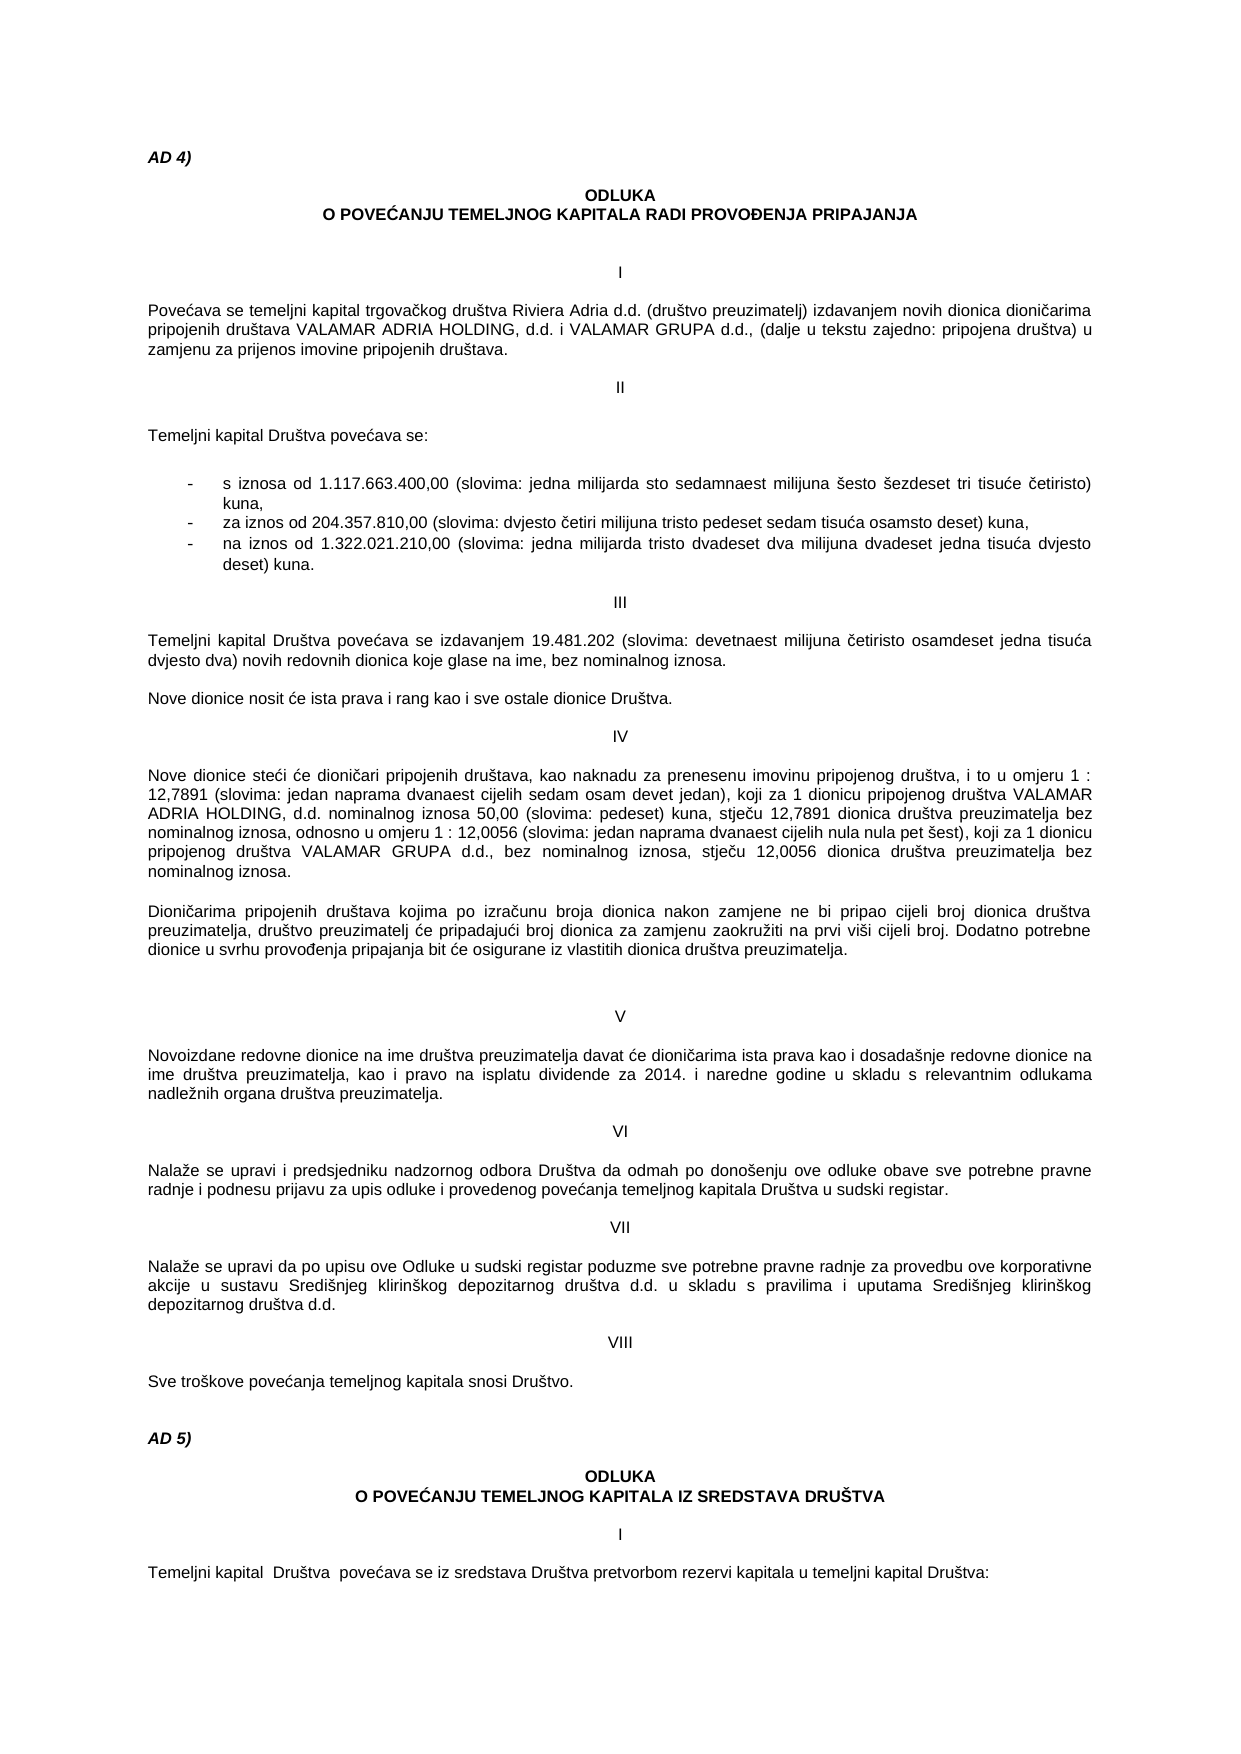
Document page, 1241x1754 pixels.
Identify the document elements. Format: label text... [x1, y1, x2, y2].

text ODLUKA [148, 1467, 1093, 1486]
text II [148, 378, 1093, 397]
text VIII [148, 1333, 1093, 1352]
text Temeljni kapital Društva povećava se izdavanjem 19.481.202 (slovima: devetnaest milijuna četiristo osamdeset jedna tisuća dvjesto dva) novih redovnih dionica koje glase na ime, bez nominalnog iznosa. [148, 631, 1093, 669]
text Nove dionice nosit će ista prava i rang kao i sve ostale dionice Društva. [148, 689, 1093, 708]
text Temeljni kapital Društva povećava se: [148, 426, 1093, 445]
text Nalaže se upravi i predsjedniku nadzornog odbora Društva da odmah po donošenju ove odluke obave sve potrebne pravne radnje i podnesu prijavu za upis odluke i provedenog povećanja temeljnog kapitala Društva u sudski registar. [148, 1161, 1093, 1199]
list za iznos od 204.357.810,00 (slovima: dvjesto četiri milijuna tristo pedeset sedam tisuća osamsto deset) kuna, [185, 513, 1093, 534]
list s iznosa od 1.117.663.400,00 (slovima: jedna milijarda sto sedamnaest milijuna šesto šezdeset tri tisuće četiristo) kuna, [185, 473, 1093, 513]
text VI [148, 1122, 1093, 1141]
text O POVEĆANJU TEMELJNOG KAPITALA RADI PROVOĐENJA PRIPAJANJA [148, 205, 1093, 224]
text AD 4) [148, 148, 1093, 167]
text Dioničarima pripojenih društava kojima po izračunu broja dionica nakon zamjene ne bi pripao cijeli broj dionica društva preuzimatelja, društvo preuzimatelj će pripadajući broj dionica za zamjenu zaokružiti na prvi viši cijeli broj. Dodatno potrebne dionice u svrhu provođenja pripajanja bit će osigurane iz vlastitih dionica društva preuzimatelja. [148, 902, 1093, 959]
text Sve troškove povećanja temeljnog kapitala snosi Društvo. [148, 1371, 1093, 1391]
text V [148, 1007, 1093, 1026]
text Novoizdane redovne dionice na ime društva preuzimatelja davat će dioničarima ista prava kao i dosadašnje redovne dionice na ime društva preuzimatelja, kao i pravo na isplatu dividende za 2014. i naredne godine u skladu s relevantnim odlukama nadležnih organa društva preuzimatelja. [148, 1046, 1093, 1103]
text O POVEĆANJU TEMELJNOG KAPITALA IZ SREDSTAVA DRUŠTVA [148, 1486, 1093, 1506]
text Temeljni kapital Društva povećava se iz sredstava Društva pretvorbom rezervi kapitala u temeljni kapital Društva: [148, 1563, 1093, 1582]
text Nove dionice steći će dioničari pripojenih društava, kao naknadu za prenesenu imovinu pripojenog društva, i to u omjeru 1 : 12,7891 (slovima: jedan naprama dvanaest cijelih sedam osam devet jedan), koji za 1 dionicu pripojenog društva VALAMAR ADRIA HOLDING, d.d. nominalnog iznosa 50,00 (slovima: pedeset) kuna, stječu 12,7891 dionica društva preuzimatelja bez nominalnog iznosa, odnosno u omjeru 1 : 12,0056 (slovima: jedan naprama dvanaest cijelih nula nula pet šest), koji za 1 dionicu pripojenog društva VALAMAR GRUPA d.d., bez nominalnog iznosa, stječu 12,0056 dionica društva preuzimatelja bez nominalnog iznosa. [148, 765, 1093, 881]
text I [148, 1525, 1093, 1544]
text III [148, 593, 1093, 612]
text Nalaže se upravi da po upisu ove Odluke u sudski registar poduzme sve potrebne pravne radnje za provedbu ove korporativne akcije u sustavu Središnjeg klirinškog depozitarnog društva d.d. u skladu s pravilima i uputama Središnjeg klirinškog depozitarnog društva d.d. [148, 1256, 1093, 1314]
text IV [148, 727, 1093, 746]
text AD 5) [148, 1429, 1093, 1448]
text ODLUKA [148, 186, 1093, 205]
text I [148, 263, 1093, 282]
text Povećava se temeljni kapital trgovačkog društva Riviera Adria d.d. (društvo preuzimatelj) izdavanjem novih dionica dioničarima pripojenih društava VALAMAR ADRIA HOLDING, d.d. i VALAMAR GRUPA d.d., (dalje u tekstu zajedno: pripojena društva) u zamjenu za prijenos imovine pripojenih društava. [148, 301, 1093, 358]
text VII [148, 1218, 1093, 1237]
list na iznos od 1.322.021.210,00 (slovima: jedna milijarda tristo dvadeset dva milijuna dvadeset jedna tisuća dvjesto deset) kuna. [185, 534, 1093, 574]
